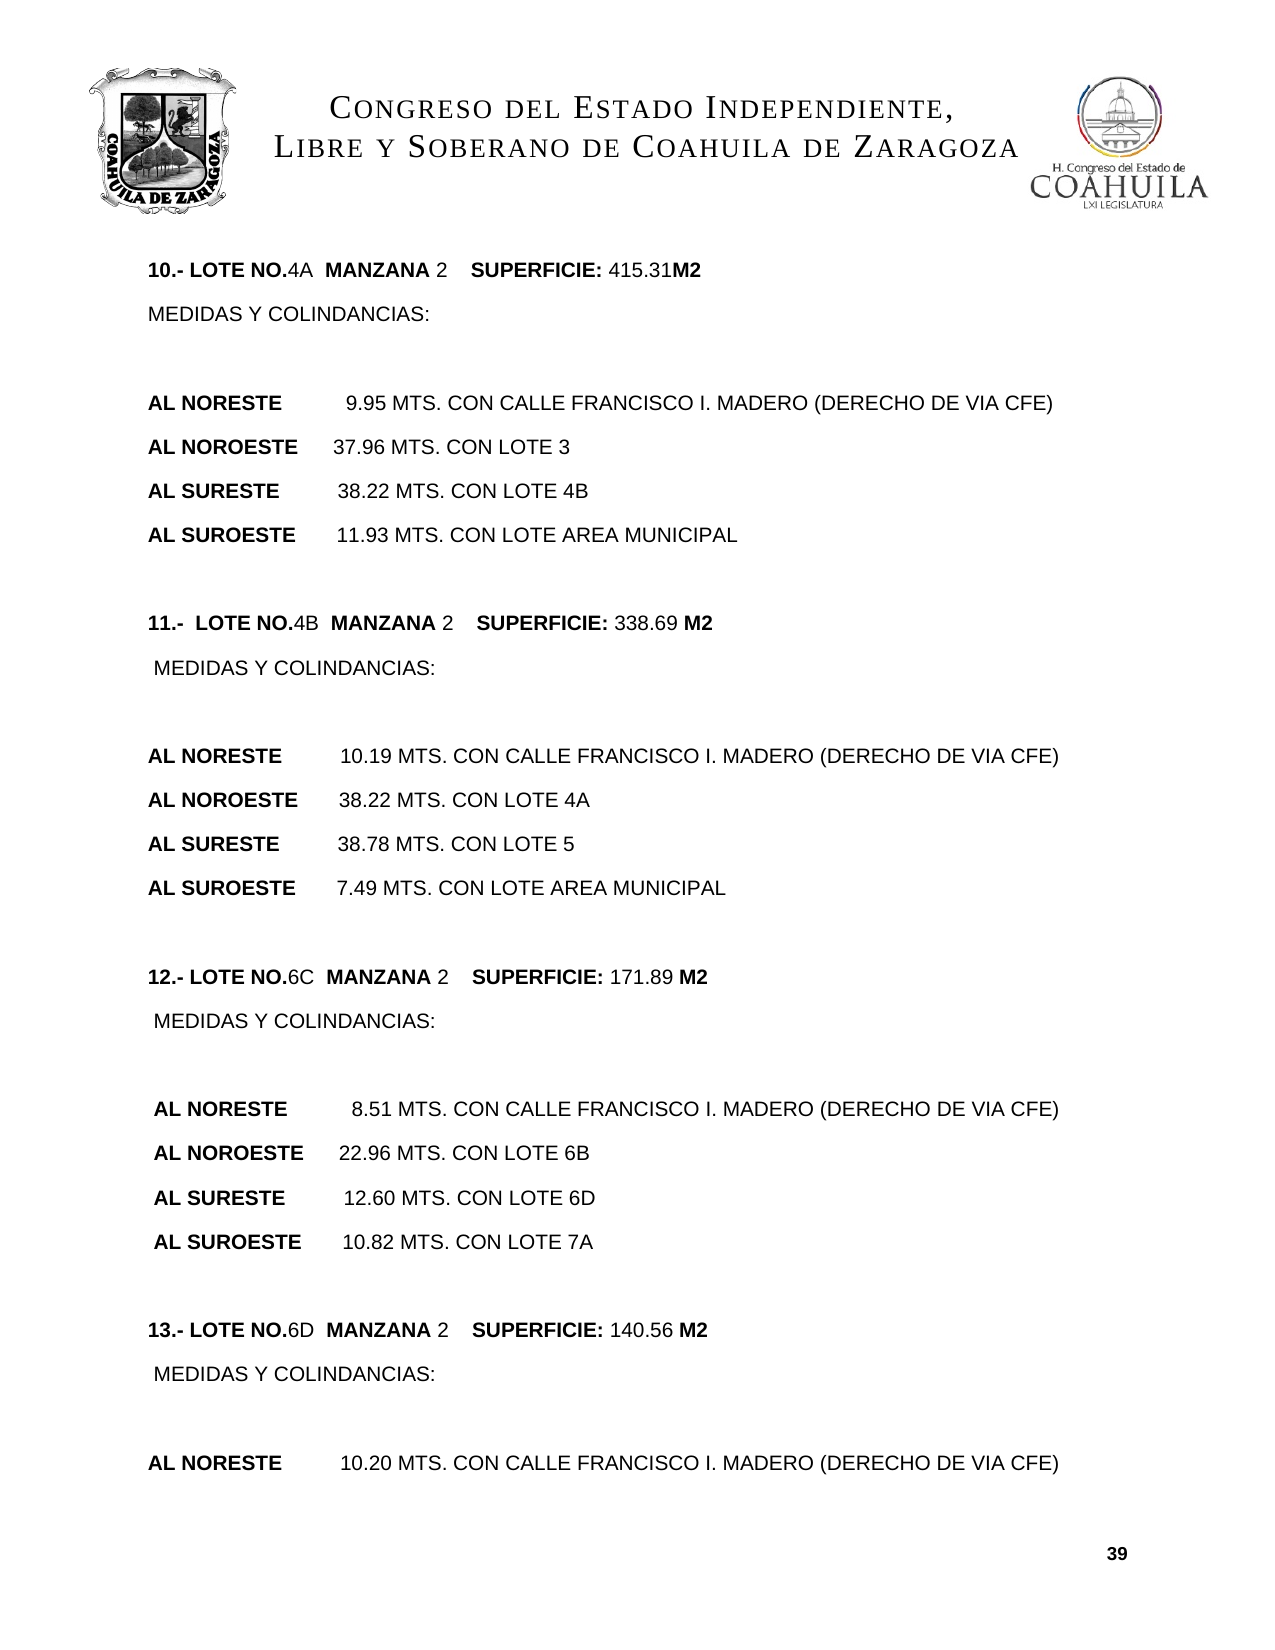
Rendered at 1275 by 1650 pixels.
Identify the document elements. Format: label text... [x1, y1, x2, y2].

text 13.- LOTE NO.6D MANZANA 2 SUPERFICIE: 140.56 M2 [148, 1318, 1127, 1342]
text 10.- LOTE NO.4A MANZANA 2 SUPERFICIE: 415.31M2 [148, 258, 1127, 282]
text AL SURESTE 38.22 MTS. CON LOTE 4B [148, 479, 1127, 503]
text AL SUROESTE 7.49 MTS. CON LOTE AREA MUNICIPAL [148, 876, 1127, 900]
text AL NORESTE 10.19 MTS. CON CALLE FRANCISCO I. MADERO (DERECHO DE VIA CFE) [148, 744, 1127, 768]
text AL NOROESTE 38.22 MTS. CON LOTE 4A [148, 788, 1127, 812]
text MEDIDAS Y COLINDANCIAS: [148, 655, 1127, 679]
picture [1020, 70, 1214, 214]
text AL NORESTE 9.95 MTS. CON CALLE FRANCISCO I. MADERO (DERECHO DE VIA CFE) [148, 390, 1127, 414]
text AL NOROESTE 37.96 MTS. CON LOTE 3 [148, 434, 1127, 458]
text AL SUROESTE 11.93 MTS. CON LOTE AREA MUNICIPAL [148, 523, 1127, 547]
text MEDIDAS Y COLINDANCIAS: [148, 1362, 1127, 1386]
text AL NORESTE 8.51 MTS. CON CALLE FRANCISCO I. MADERO (DERECHO DE VIA CFE) [148, 1097, 1127, 1121]
text AL NOROESTE 22.96 MTS. CON LOTE 6B [148, 1141, 1127, 1165]
text 11.- LOTE NO.4B MANZANA 2 SUPERFICIE: 338.69 M2 [148, 611, 1127, 635]
text MEDIDAS Y COLINDANCIAS: [148, 302, 1127, 326]
text 12.- LOTE NO.6C MANZANA 2 SUPERFICIE: 171.89 M2 [148, 964, 1127, 988]
text AL SUROESTE 10.82 MTS. CON LOTE 7A [148, 1229, 1127, 1253]
text AL SURESTE 12.60 MTS. CON LOTE 6D [148, 1185, 1127, 1209]
text AL NORESTE 10.20 MTS. CON CALLE FRANCISCO I. MADERO (DERECHO DE VIA CFE) [148, 1450, 1127, 1474]
text AL SURESTE 38.78 MTS. CON LOTE 5 [148, 832, 1127, 856]
picture [88, 68, 237, 214]
text MEDIDAS Y COLINDANCIAS: [148, 1009, 1127, 1033]
